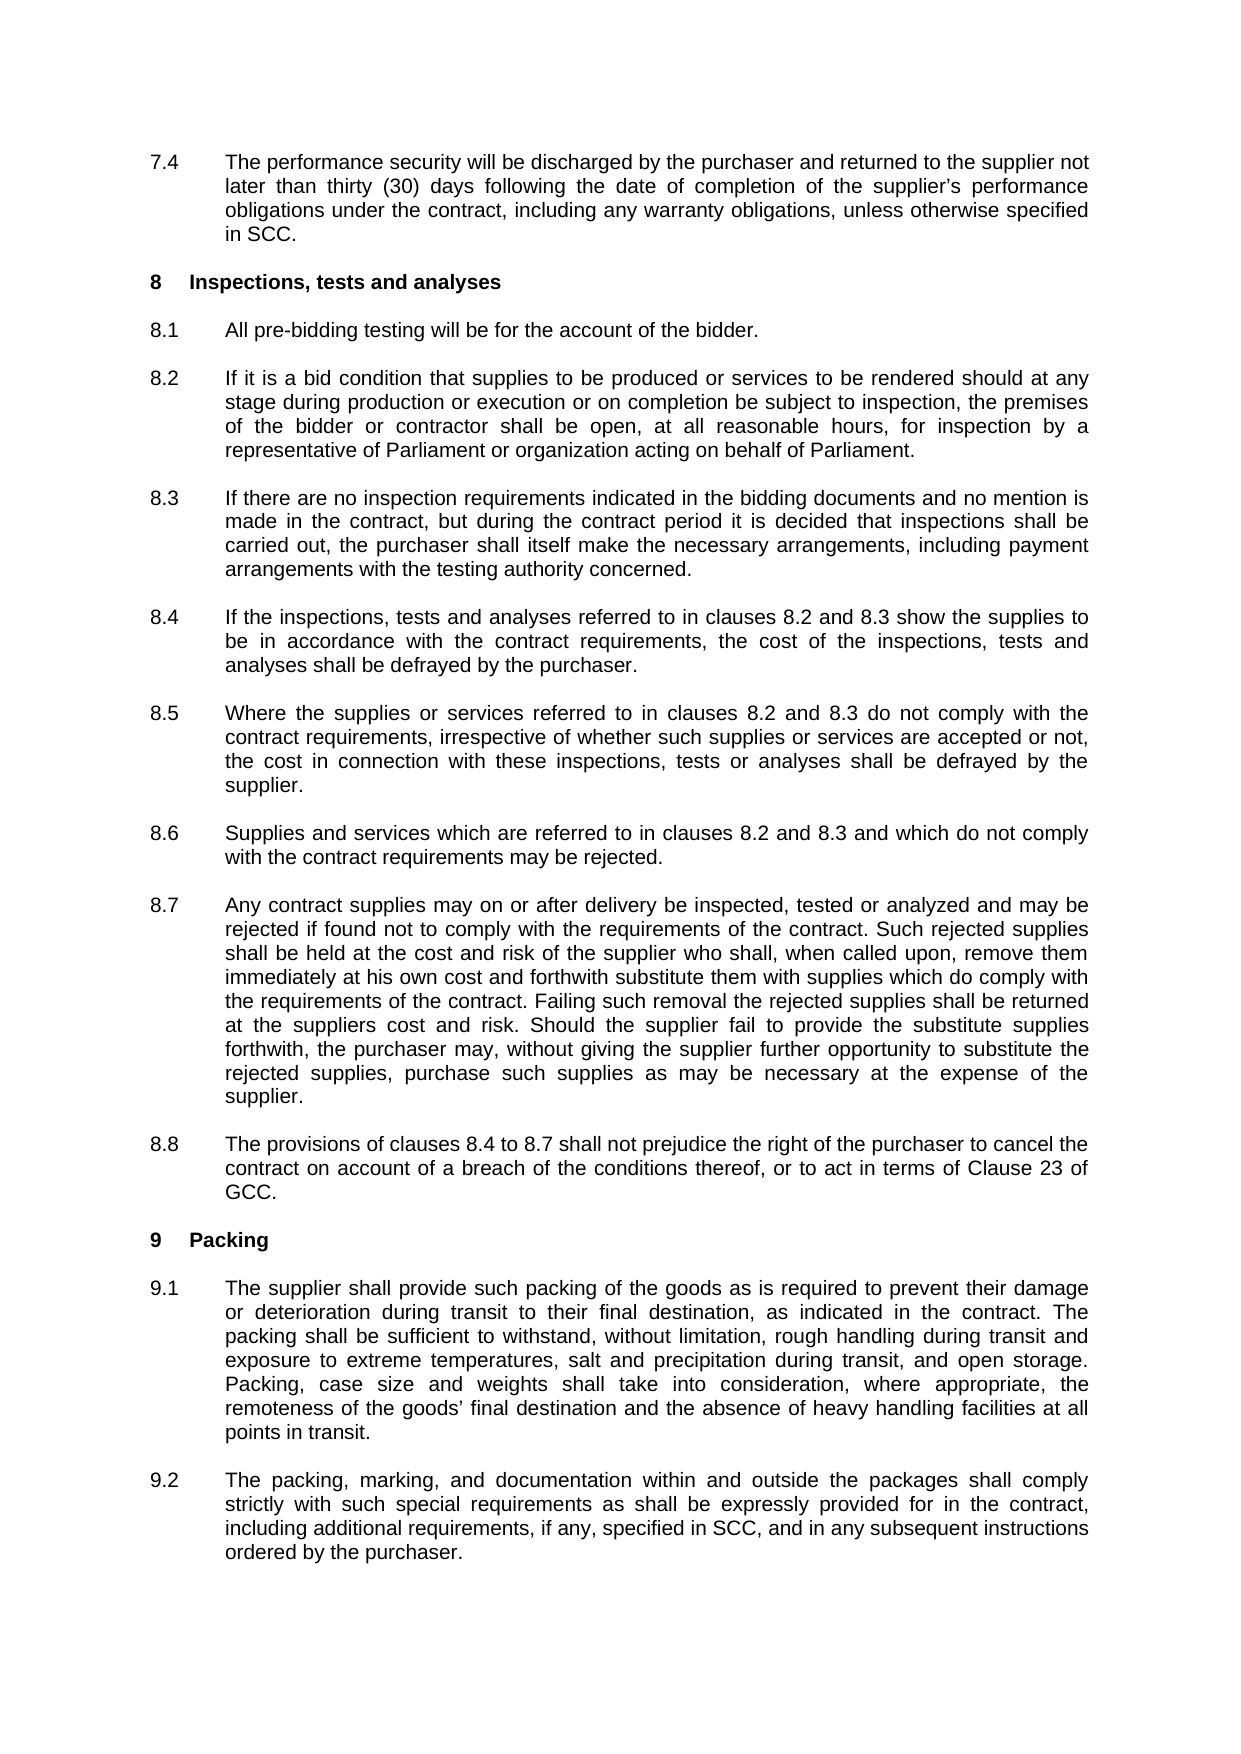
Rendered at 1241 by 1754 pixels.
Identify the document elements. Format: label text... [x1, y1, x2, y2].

list Where the supplies or services referred to in clauses 8.2 and 8.3 do not comply with the contract requirements, irrespective of whether such supplies or services are accepted or not, the cost in connection with these inspections, tests or analyses shall be defrayed by the supplier. [150, 701, 1090, 797]
list The provisions of clauses 8.4 to 8.7 shall not prejudice the right of the purchaser to cancel the contract on account of a breach of the conditions thereof, or to act in terms of Clause 23 of GCC. [150, 1132, 1090, 1204]
list Any contract supplies may on or after delivery be inspected, tested or analyzed and may be rejected if found not to comply with the requirements of the contract. Such rejected supplies shall be held at the cost and risk of the supplier who shall, when called upon, remove them immediately at his own cost and forthwith substitute them with supplies which do comply with the requirements of the contract. Failing such removal the rejected supplies shall be returned at the suppliers cost and risk. Should the supplier fail to provide the substitute supplies forthwith, the purchaser may, without giving the supplier further opportunity to substitute the rejected supplies, purchase such supplies as may be necessary at the expense of the supplier. [150, 893, 1090, 1108]
list The supplier shall provide such packing of the goods as is required to prevent their damage or deterioration during transit to their final destination, as indicated in the contract. The packing shall be sufficient to withstand, without limitation, rough handling during transit and exposure to extreme temperatures, salt and precipitation during transit, and open storage. Packing, case size and weights shall take into consideration, where appropriate, the remoteness of the goods’ final destination and the absence of heavy handling facilities at all points in transit. [150, 1276, 1090, 1444]
list If it is a bid condition that supplies to be produced or services to be rendered should at any stage during production or execution or on completion be subject to inspection, the premises of the bidder or contractor shall be open, at all reasonable hours, for inspection by a representative of Parliament or organization acting on behalf of Parliament. [150, 366, 1090, 461]
list Inspections, tests and analyses [150, 270, 1090, 294]
list All pre-bidding testing will be for the account of the bidder. [150, 318, 1090, 342]
list The packing, marking, and documentation within and outside the packages shall comply strictly with such special requirements as shall be expressly provided for in the contract, including additional requirements, if any, specified in SCC, and in any subsequent instructions ordered by the purchaser. [150, 1468, 1090, 1563]
list Packing [150, 1228, 1090, 1252]
list The performance security will be discharged by the purchaser and returned to the supplier not later than thirty (30) days following the date of completion of the supplier’s performance obligations under the contract, including any warranty obligations, unless otherwise specified in SCC. [150, 150, 1090, 246]
list If there are no inspection requirements indicated in the bidding documents and no mention is made in the contract, but during the contract period it is decided that inspections shall be carried out, the purchaser shall itself make the necessary arrangements, including payment arrangements with the testing authority concerned. [150, 485, 1090, 581]
list Supplies and services which are referred to in clauses 8.2 and 8.3 and which do not comply with the contract requirements may be rejected. [150, 821, 1090, 869]
list If the inspections, tests and analyses referred to in clauses 8.2 and 8.3 show the supplies to be in accordance with the contract requirements, the cost of the inspections, tests and analyses shall be defrayed by the purchaser. [150, 605, 1090, 677]
